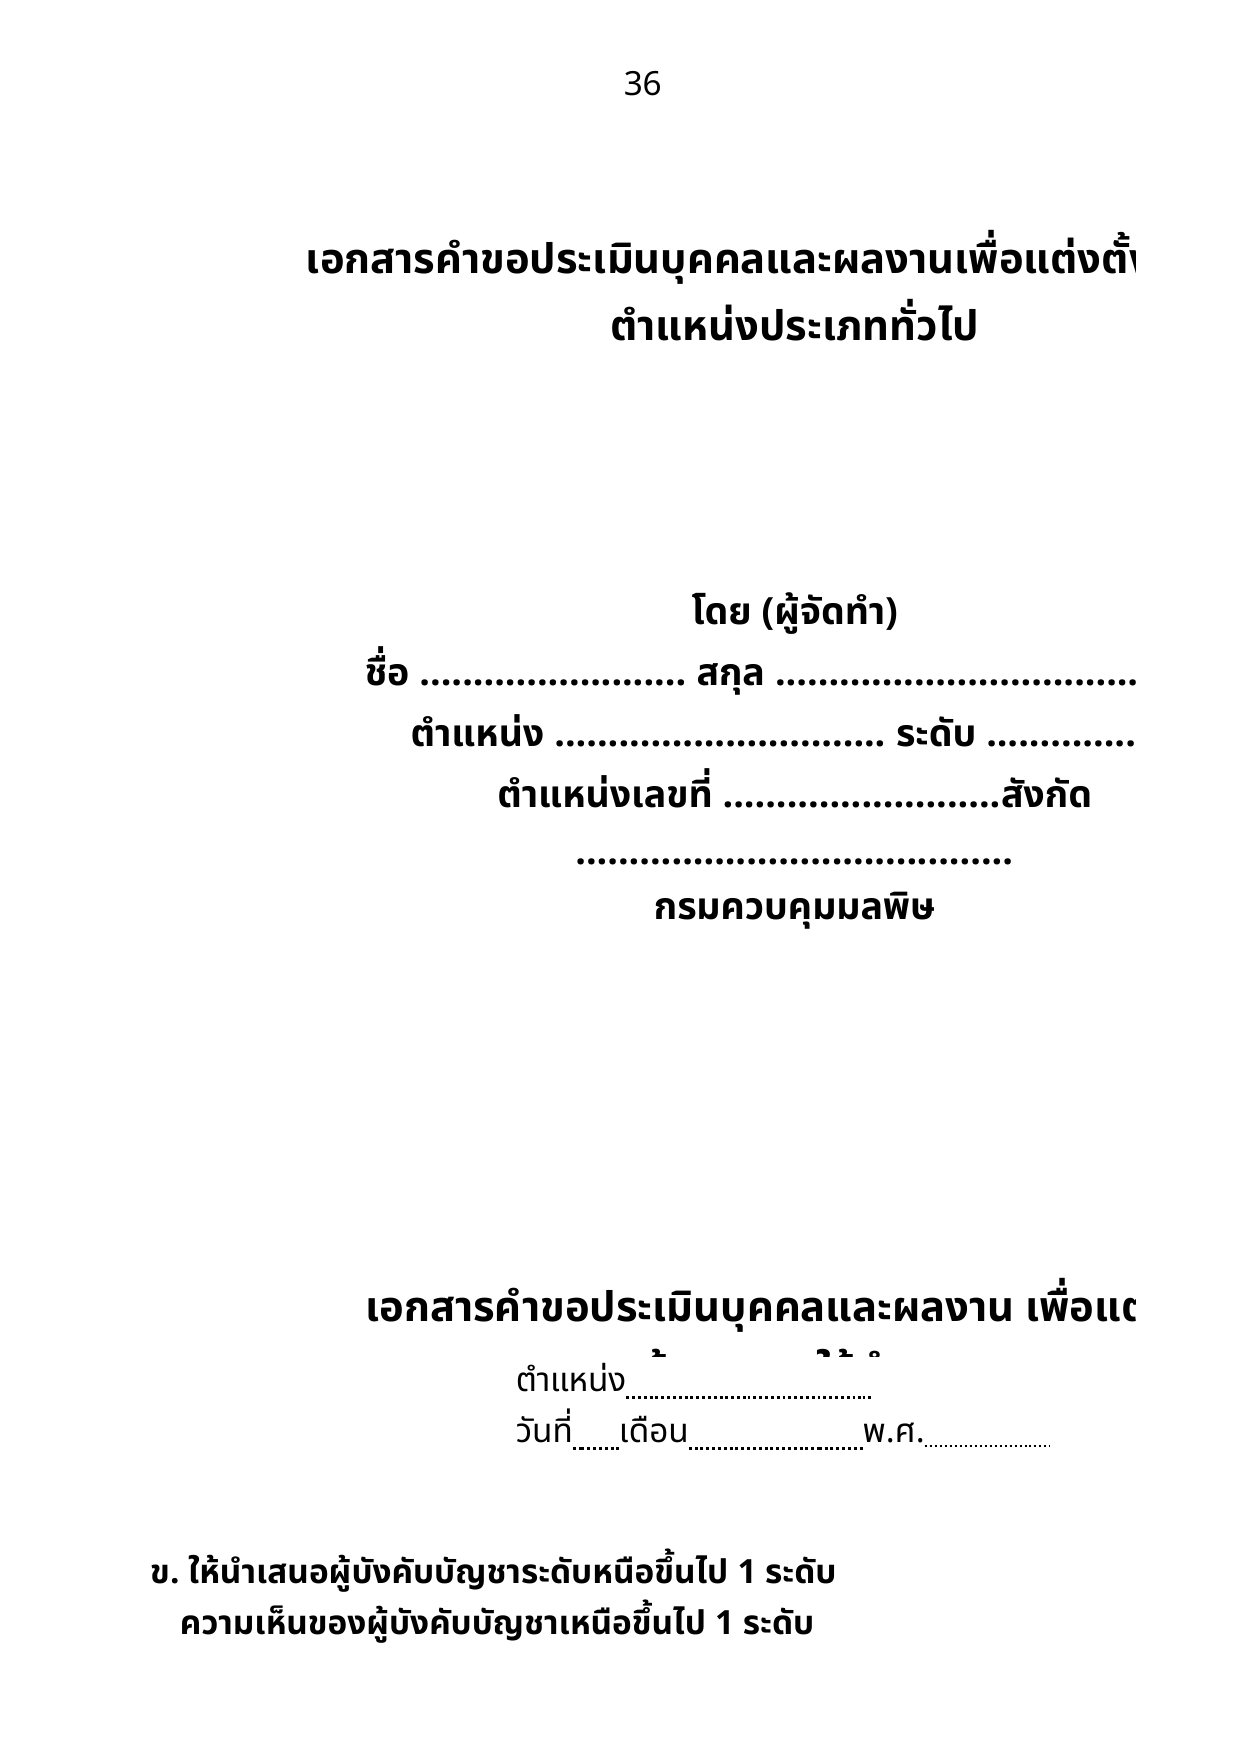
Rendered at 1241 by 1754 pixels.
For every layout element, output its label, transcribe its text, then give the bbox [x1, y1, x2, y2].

text ข. ให้นำเสนอผู้บังคับบัญชาระดับหนือขึ้นไป 1 ระดับ [150, 1548, 1135, 1599]
text ความเห็นของผู้บังคับบัญชาเหนือขึ้นไป 1 ระดับ [150, 1599, 1135, 1649]
text วันที่ เดือน พ.ศ. [150, 1407, 1135, 1457]
text ตำแหน่ง [150, 1356, 1135, 1407]
